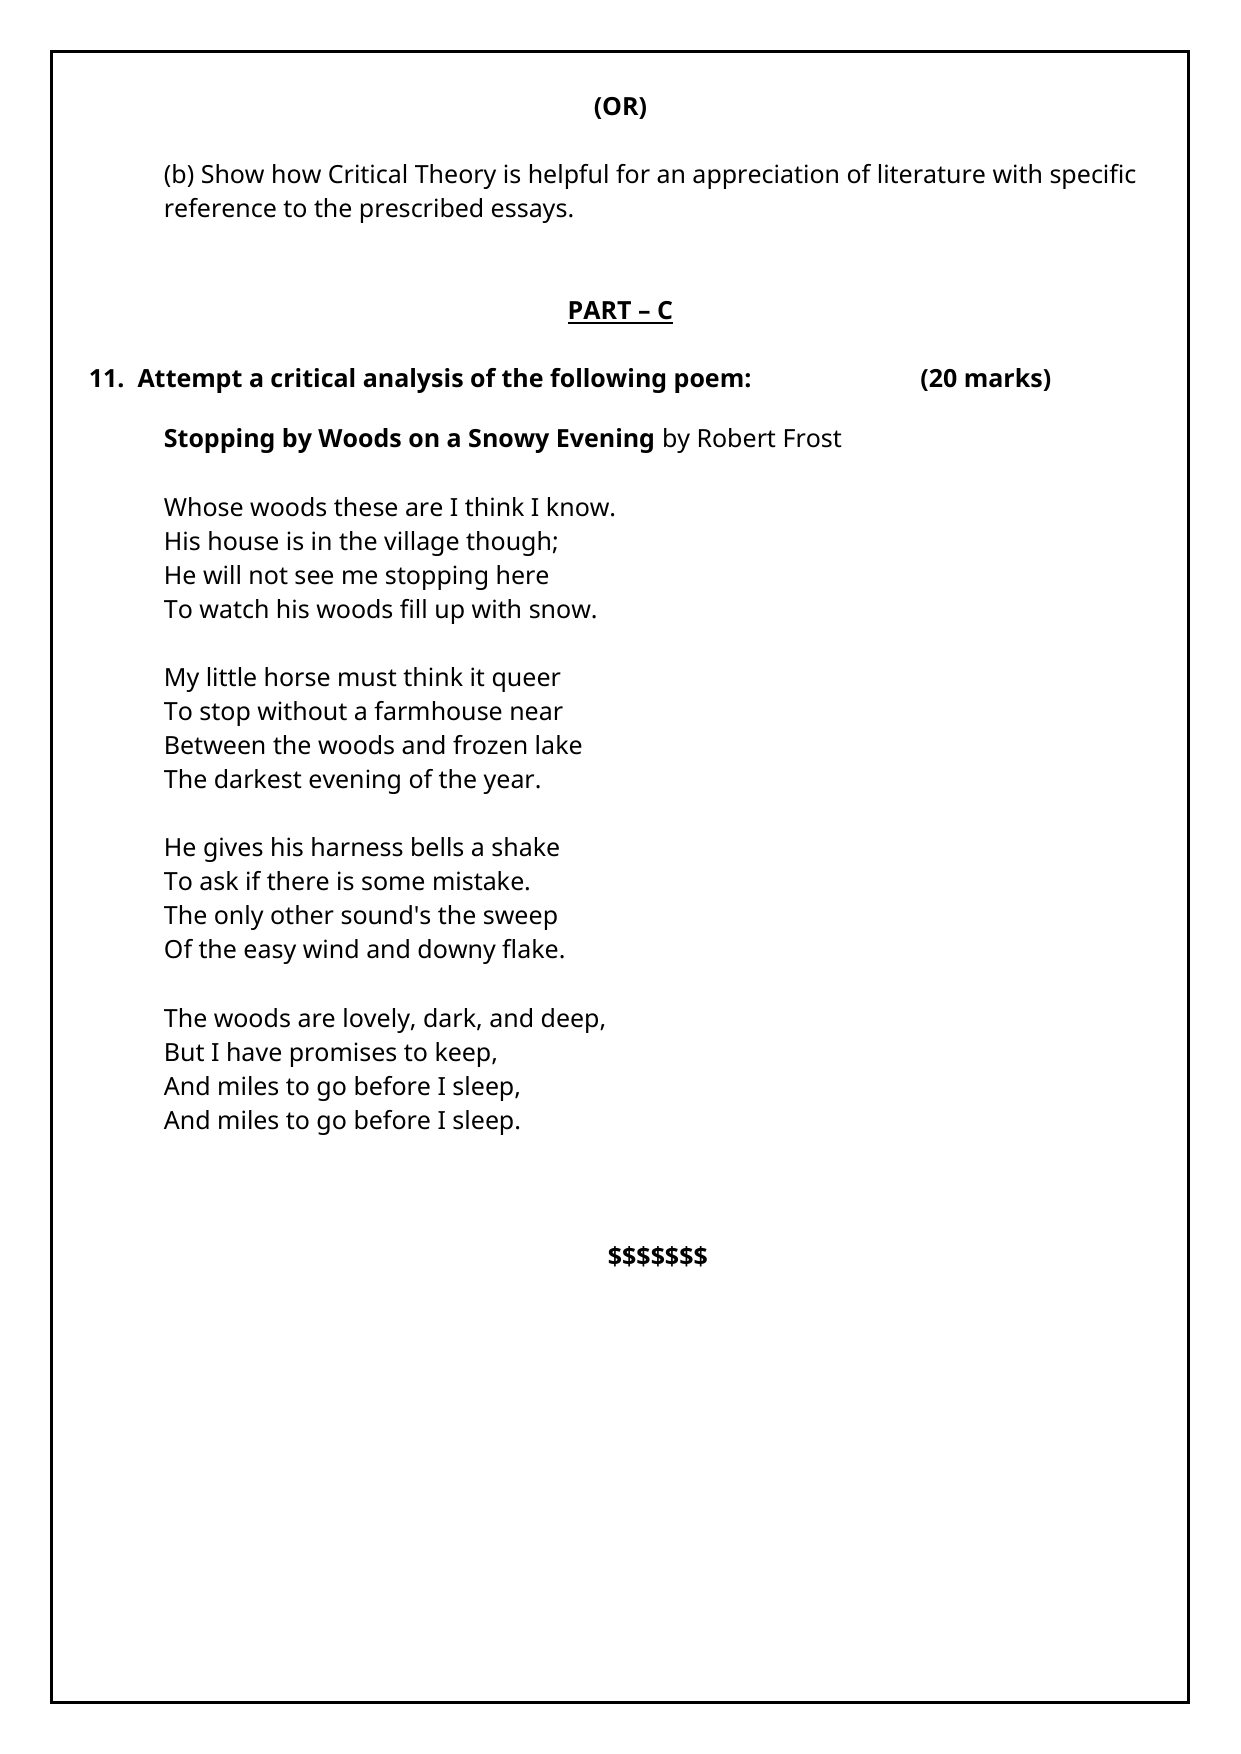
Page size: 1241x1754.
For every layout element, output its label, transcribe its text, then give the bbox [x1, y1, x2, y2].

text The darkest evening of the year. [164, 762, 1152, 796]
text $$$$$$$ [164, 1239, 1152, 1273]
text To watch his woods fill up with snow. [164, 591, 1152, 626]
text Stopping by Woods on a Snowy Evening by Robert Frost [164, 421, 1152, 455]
text Between the woods and frozen lake [164, 728, 1152, 762]
text (OR) [89, 89, 1152, 123]
text The only other sound's the sweep [164, 898, 1152, 932]
text He will not see me stopping here [164, 557, 1152, 591]
text My little horse must think it queer [164, 659, 1152, 694]
text PART – C [89, 293, 1152, 327]
text Whose woods these are I think I know. [164, 489, 1152, 523]
text To stop without a farmhouse near [164, 694, 1152, 728]
text (b) Show how Critical Theory is helpful for an appreciation of literature with specific reference to the prescribed essays. [164, 157, 1152, 225]
text And miles to go before I sleep, [164, 1068, 1152, 1102]
text But I have promises to keep, [164, 1034, 1152, 1068]
text He gives his harness bells a shake [164, 830, 1152, 864]
text 11. Attempt a critical analysis of the following poem: (20 marks) [89, 361, 1152, 395]
text Of the easy wind and downy flake. [164, 932, 1152, 966]
text To ask if there is some mistake. [164, 864, 1152, 898]
text The woods are lovely, dark, and deep, [164, 1000, 1152, 1034]
text And miles to go before I sleep. [164, 1102, 1152, 1136]
text His house is in the village though; [164, 523, 1152, 557]
